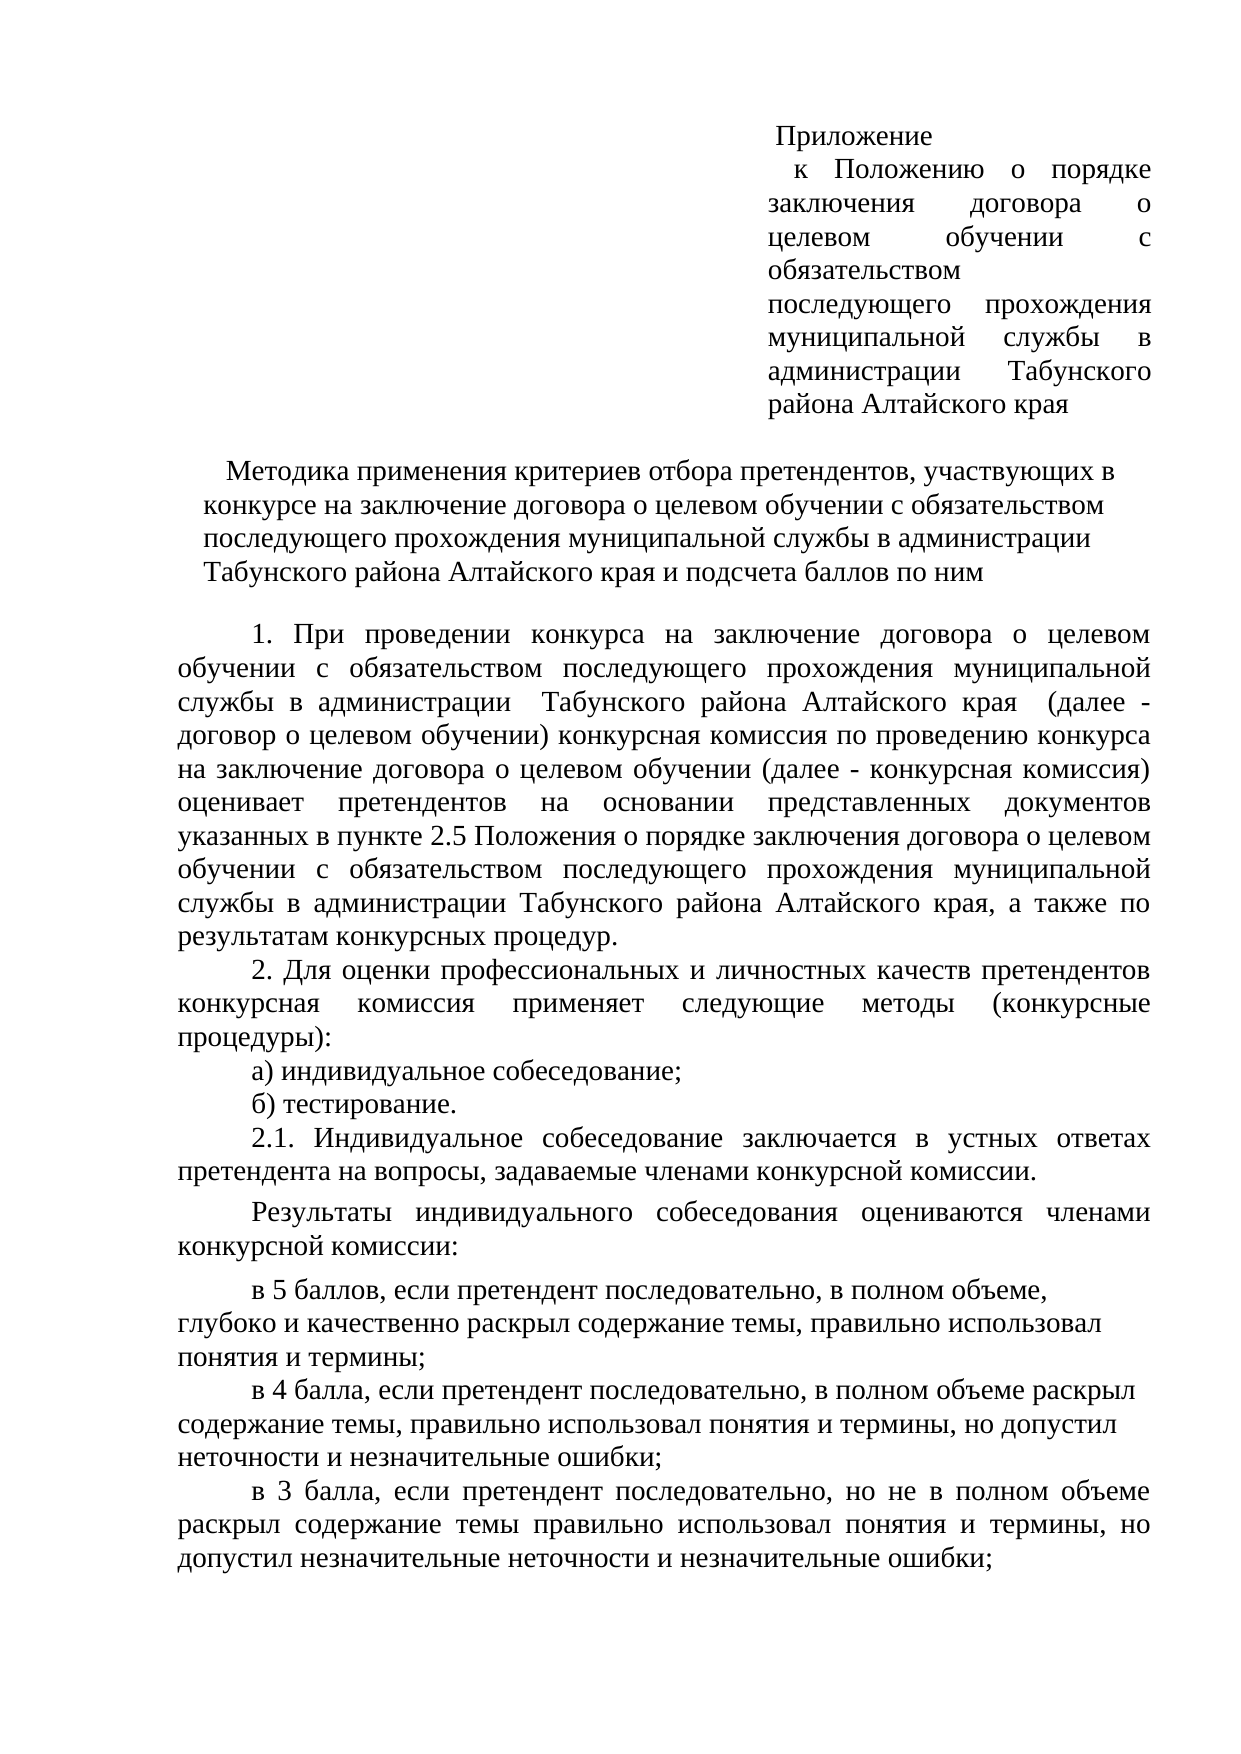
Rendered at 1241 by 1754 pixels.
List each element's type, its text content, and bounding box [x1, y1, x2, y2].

text последующего прохождения муниципальной службы в администрации Табунского района Алтайского края [768, 286, 1152, 420]
text б) тестирование. [177, 1086, 1152, 1120]
text Приложение [177, 118, 1152, 152]
text в 3 балла, если претендент последовательно, но не в полном объеме раскрыл содержание темы правильно использовал понятия и термины, но допустил незначительные неточности и незначительные ошибки; [177, 1473, 1152, 1574]
text к Положению о порядке заключения договора о целевом обучении с обязательством [768, 152, 1152, 286]
text Результаты индивидуального собеседования оцениваются членами конкурсной комиссии: [177, 1194, 1152, 1262]
text 1. При проведении конкурса на заключение договора о целевом обучении с обязательством последующего прохождения муниципальной службы в администрации Табунского района Алтайского края (далее - договор о целевом обучении) конкурсная комиссия по проведению конкурса на заключение договора о целевом обучении (далее - конкурсная комиссия) оценивает претендентов на основании представленных документов указанных в пункте 2.5 Положения о порядке заключения договора о целевом обучении с обязательством последующего прохождения муниципальной службы в администрации Табунского района Алтайского края, а также по результатам конкурсных процедур. [177, 617, 1152, 952]
text в 4 балла, если претендент последовательно, в полном объеме раскрыл содержание темы, правильно использовал понятия и термины, но допустил неточности и незначительные ошибки; [177, 1372, 1152, 1473]
subtitle Методика применения критериев отбора претендентов, участвующих в конкурсе на заключение договора о целевом обучении с обязательством последующего прохождения муниципальной службы в администрации Табунского района Алтайского края и подсчета баллов по ним [203, 453, 1152, 588]
text 2.1. Индивидуальное собеседование заключается в устных ответах претендента на вопросы, задаваемые членами конкурсной комиссии. [177, 1120, 1152, 1187]
text в 5 баллов, если претендент последовательно, в полном объеме, глубоко и качественно раскрыл содержание темы, правильно использовал понятия и термины; [177, 1272, 1152, 1372]
list 2. Для оценки профессиональных и личностных качеств претендентов конкурсная комиссия применяет следующие методы (конкурсные процедуры): [177, 952, 1152, 1053]
text а) индивидуальное собеседование; [177, 1053, 1152, 1086]
